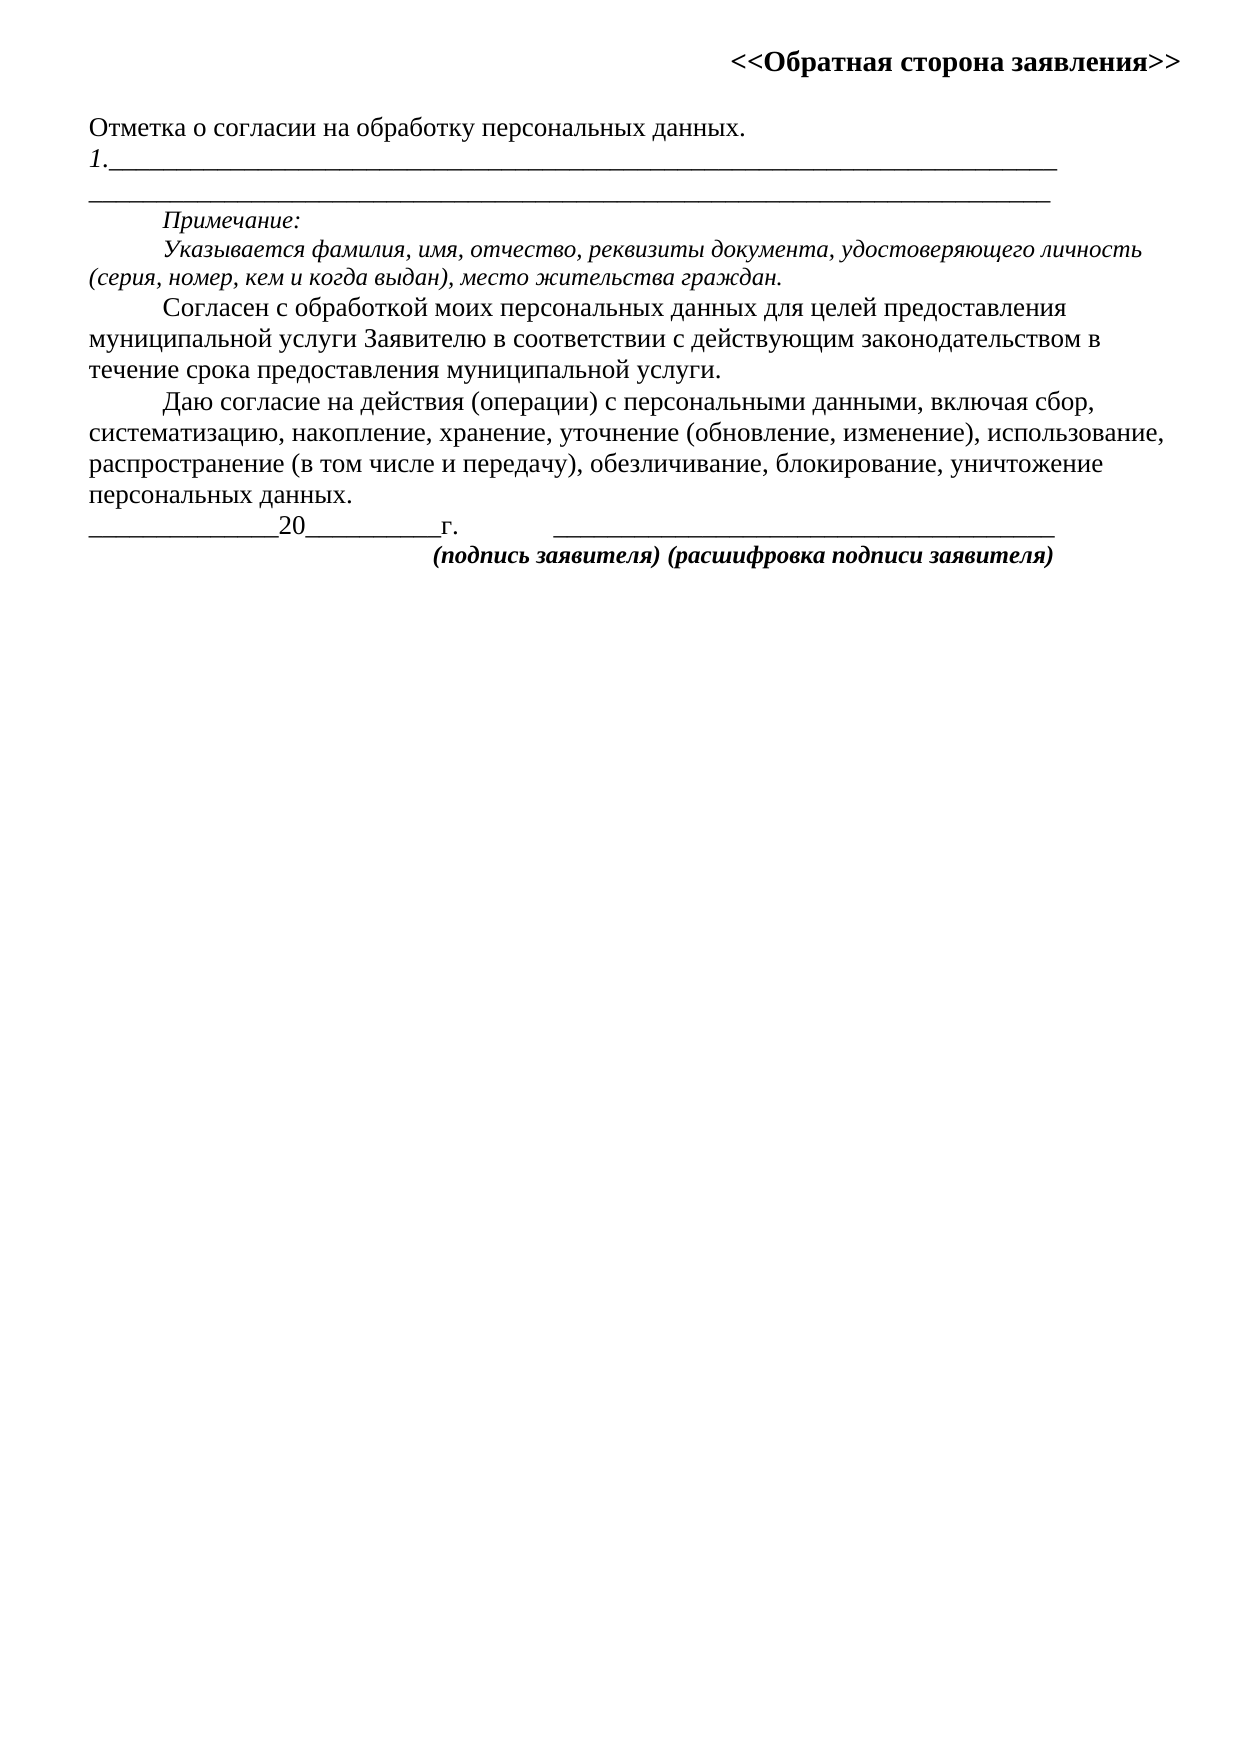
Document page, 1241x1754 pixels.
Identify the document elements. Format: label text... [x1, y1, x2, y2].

text Отметка о согласии на обработку персональных данных. [89, 111, 1181, 143]
text Даю согласие на действия (операции) с персональными данными, включая сбор, систематизацию, накопление, хранение, уточнение (обновление, изменение), использование, распространение (в том числе и передачу), обезличивание, блокирование, уничтожение персональных данных. [89, 384, 1181, 509]
text (подпись заявителя) (расшифровка подписи заявителя) [89, 540, 1181, 569]
text <<Обратная сторона заявления>> [89, 44, 1181, 78]
text 1.______________________________________________________________________ [89, 143, 1181, 174]
text Примечание: [89, 205, 1181, 234]
text Согласен с обработкой моих персональных данных для целей предоставления муниципальной услуги Заявителю в соответствии с действующим законодательством в течение срока предоставления муниципальной услуги. [89, 291, 1181, 384]
text _______________________________________________________________________ [89, 174, 1181, 205]
text ______________20__________г. _____________________________________ [89, 509, 1181, 540]
text Указывается фамилия, имя, отчество, реквизиты документа, удостоверяющего личность (серия, номер, кем и когда выдан), место жительства граждан. [89, 234, 1181, 291]
